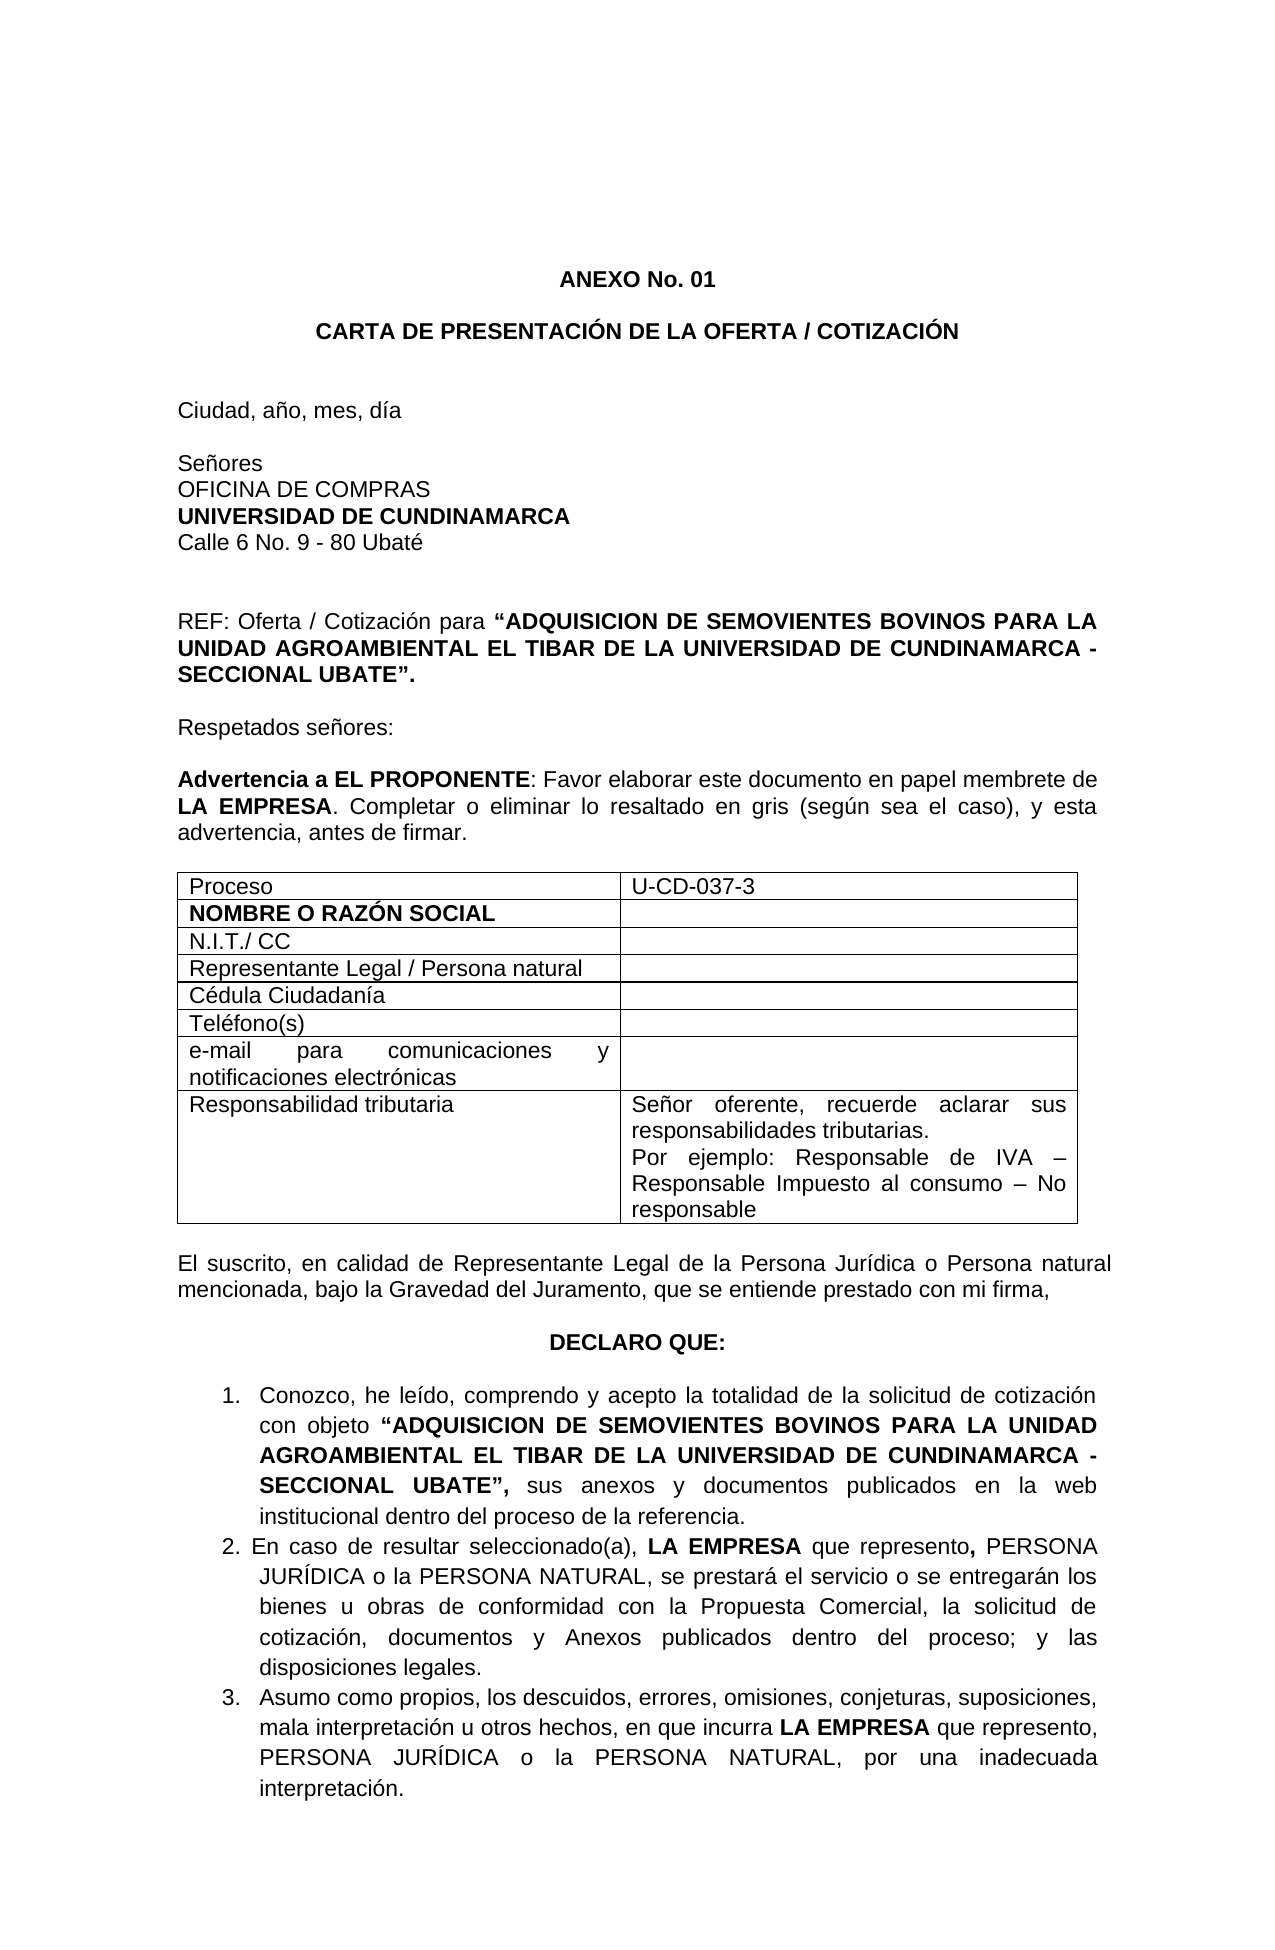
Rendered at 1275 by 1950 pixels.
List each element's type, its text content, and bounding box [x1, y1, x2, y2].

text UNIVERSIDAD DE CUNDINAMARCA [177, 503, 1098, 529]
text Señores [177, 450, 1098, 476]
table_cell [621, 900, 1077, 927]
text Calle 6 No. 9 - 80 Ubaté [177, 529, 1098, 556]
text CARTA DE PRESENTACIÓN DE LA OFERTA / COTIZACIÓN [177, 318, 1098, 345]
text ANEXO No. 01 [177, 266, 1098, 292]
text El suscrito, en calidad de Representante Legal de la Persona Jurídica o Persona natural mencionada, bajo la Gravedad del Juramento, que se entiende prestado con mi firma, [177, 1250, 1113, 1303]
table_cell Señor oferente, recuerde aclarar sus responsabilidades tributarias. Por ejemplo: Responsable de IVA –Responsable Impuesto al consumo – No responsable [621, 1091, 1077, 1223]
table_cell Responsabilidad tributaria [178, 1091, 620, 1223]
table_cell [621, 1010, 1077, 1036]
table_header U-CD-037-3 [621, 873, 1077, 899]
list Asumo como propios, los descuidos, errores, omisiones, conjeturas, suposiciones, mala interpretación u otros hechos, en que incurra LA EMPRESA que represento, PERSONA JURÍDICA o la PERSONA NATURAL, por una inadecuada interpretación. [222, 1684, 1098, 1801]
table_cell [621, 1037, 1077, 1090]
list En caso de resultar seleccionado(a), LA EMPRESA que represento, PERSONA JURÍDICA o la PERSONA NATURAL, se prestará el servicio o se entregarán los bienes u obras de conformidad con la Propuesta Comercial, la solicitud de cotización, documentos y Anexos publicados dentro del proceso; y las disposiciones legales. [222, 1533, 1098, 1680]
table_cell Cédula Ciudadanía [178, 983, 620, 1009]
table_cell e-mail para comunicaciones y notificaciones electrónicas [178, 1037, 620, 1090]
table_cell N.I.T./ CC [178, 928, 620, 954]
table_cell [621, 955, 1077, 981]
text REF: Oferta / Cotización para “ADQUISICION DE SEMOVIENTES BOVINOS PARA LA UNIDAD AGROAMBIENTAL EL TIBAR DE LA UNIVERSIDAD DE CUNDINAMARCA - SECCIONAL UBATE”. [177, 608, 1098, 687]
table_cell Representante Legal / Persona natural [178, 955, 620, 981]
list Conozco, he leído, comprendo y acepto la totalidad de la solicitud de cotización con objeto “ADQUISICION DE SEMOVIENTES BOVINOS PARA LA UNIDAD AGROAMBIENTAL EL TIBAR DE LA UNIVERSIDAD DE CUNDINAMARCA - SECCIONAL UBATE”, sus anexos y documentos publicados en la web institucional dentro del proceso de la referencia. [222, 1382, 1098, 1529]
text Ciudad, año, mes, día [177, 397, 1098, 424]
table_cell NOMBRE O RAZÓN SOCIAL [178, 900, 620, 927]
table_header Proceso [178, 873, 620, 899]
text Respetados señores: [177, 714, 1098, 740]
table_cell [621, 983, 1077, 1009]
text OFICINA DE COMPRAS [177, 476, 1098, 503]
table_cell [621, 928, 1077, 954]
text DECLARO QUE: [177, 1329, 1098, 1356]
text Advertencia a EL PROPONENTE: Favor elaborar este documento en papel membrete de LA EMPRESA. Completar o eliminar lo resaltado en gris (según sea el caso), y esta advertencia, antes de firmar. [177, 766, 1098, 845]
table_cell Teléfono(s) [178, 1010, 620, 1036]
